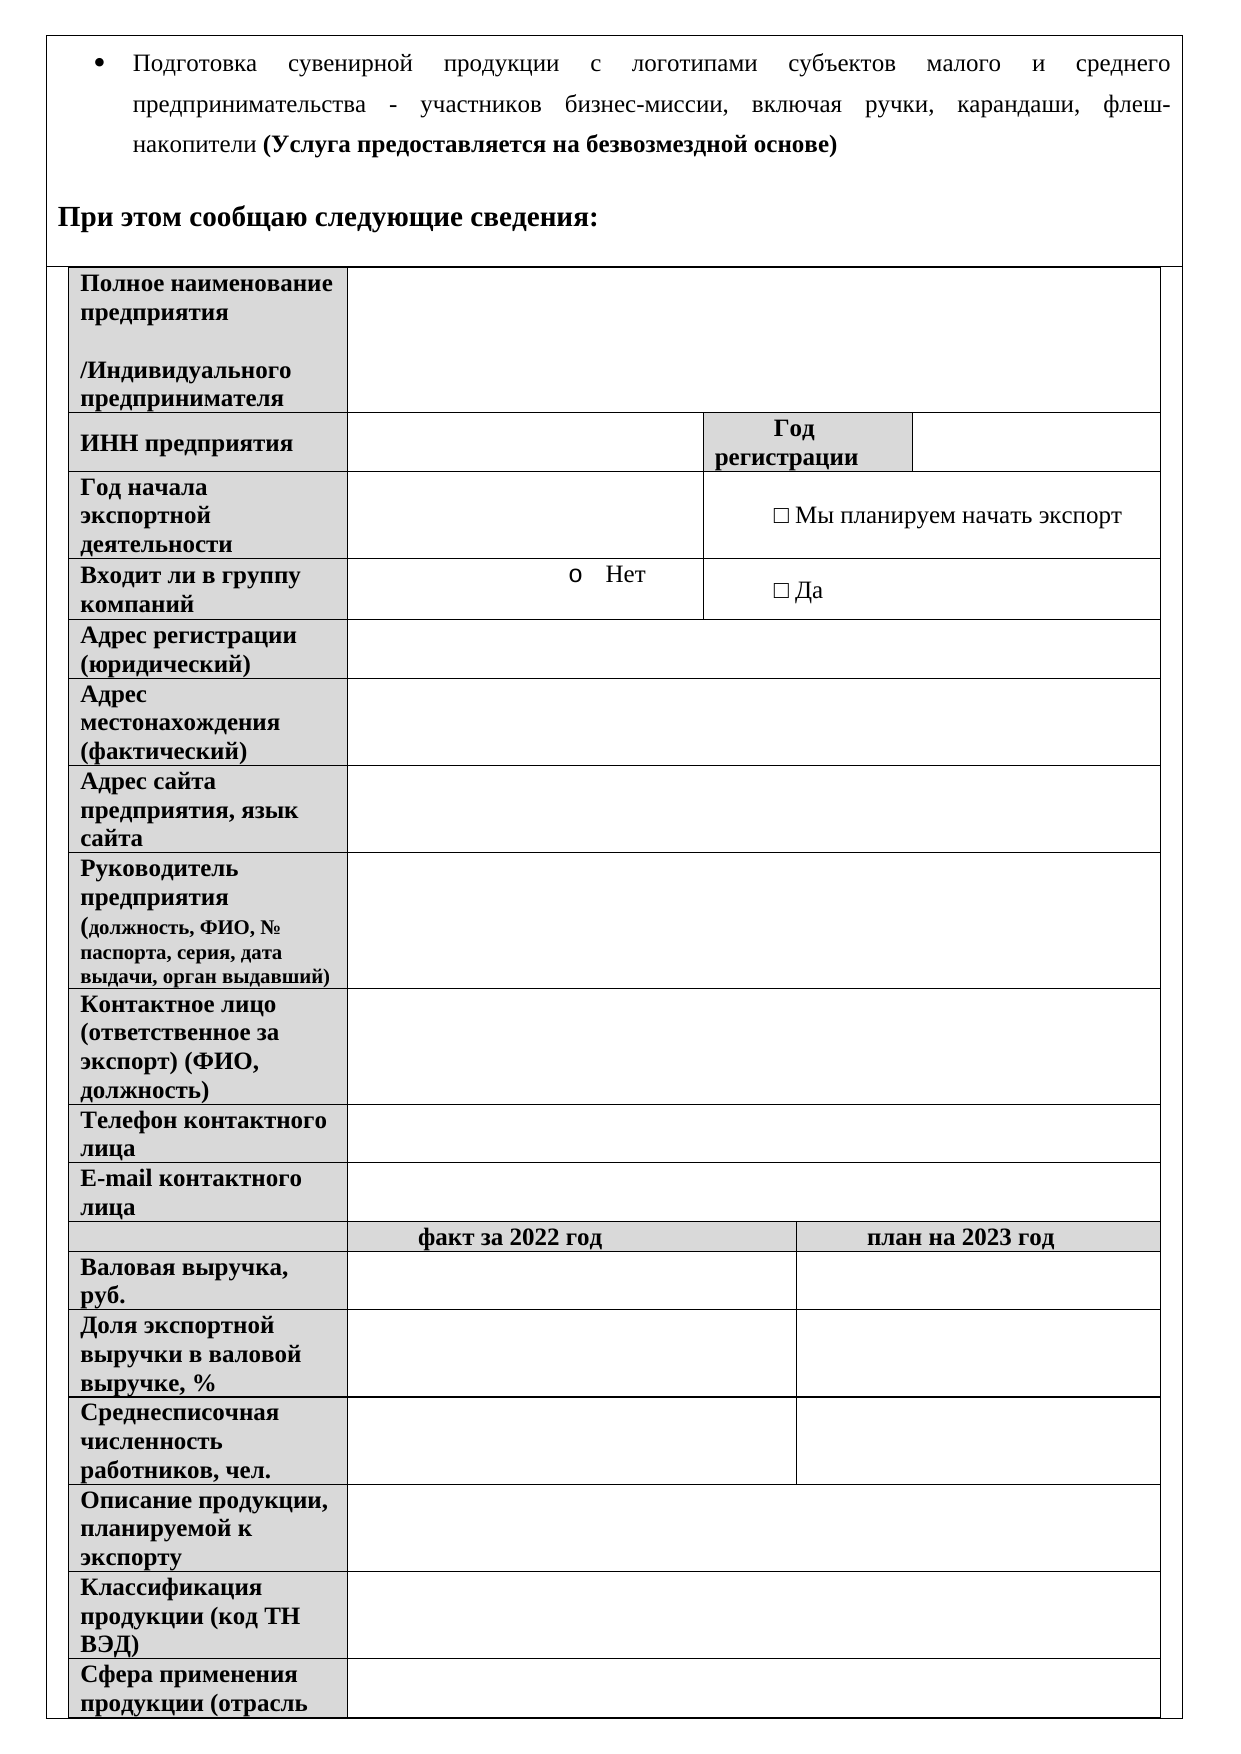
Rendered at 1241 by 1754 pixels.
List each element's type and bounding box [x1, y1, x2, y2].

table_cell [348, 559, 703, 619]
table_cell [348, 766, 1160, 852]
table_cell [47, 267, 68, 1718]
table_cell [913, 413, 1160, 471]
table_cell [348, 989, 1160, 1104]
table_cell [348, 1105, 1160, 1162]
table_cell [797, 1252, 1160, 1309]
table_cell [348, 1310, 796, 1396]
table_cell [348, 853, 1160, 988]
table_cell [348, 620, 1160, 678]
table_cell [797, 1398, 1160, 1484]
table_cell [348, 1485, 1160, 1571]
table_cell [704, 559, 1160, 619]
table_cell [348, 1572, 1160, 1658]
table_cell [47, 36, 1182, 266]
table_cell [348, 1163, 1160, 1221]
table_cell [348, 1252, 796, 1309]
table_cell [797, 1310, 1160, 1396]
table_cell [348, 1398, 796, 1484]
table_cell [1161, 267, 1182, 1718]
table_cell [348, 413, 703, 471]
table_cell [348, 679, 1160, 765]
table_cell [704, 472, 1160, 558]
table_cell [348, 1659, 1160, 1717]
table_cell [348, 472, 703, 558]
table_cell [348, 268, 1160, 412]
